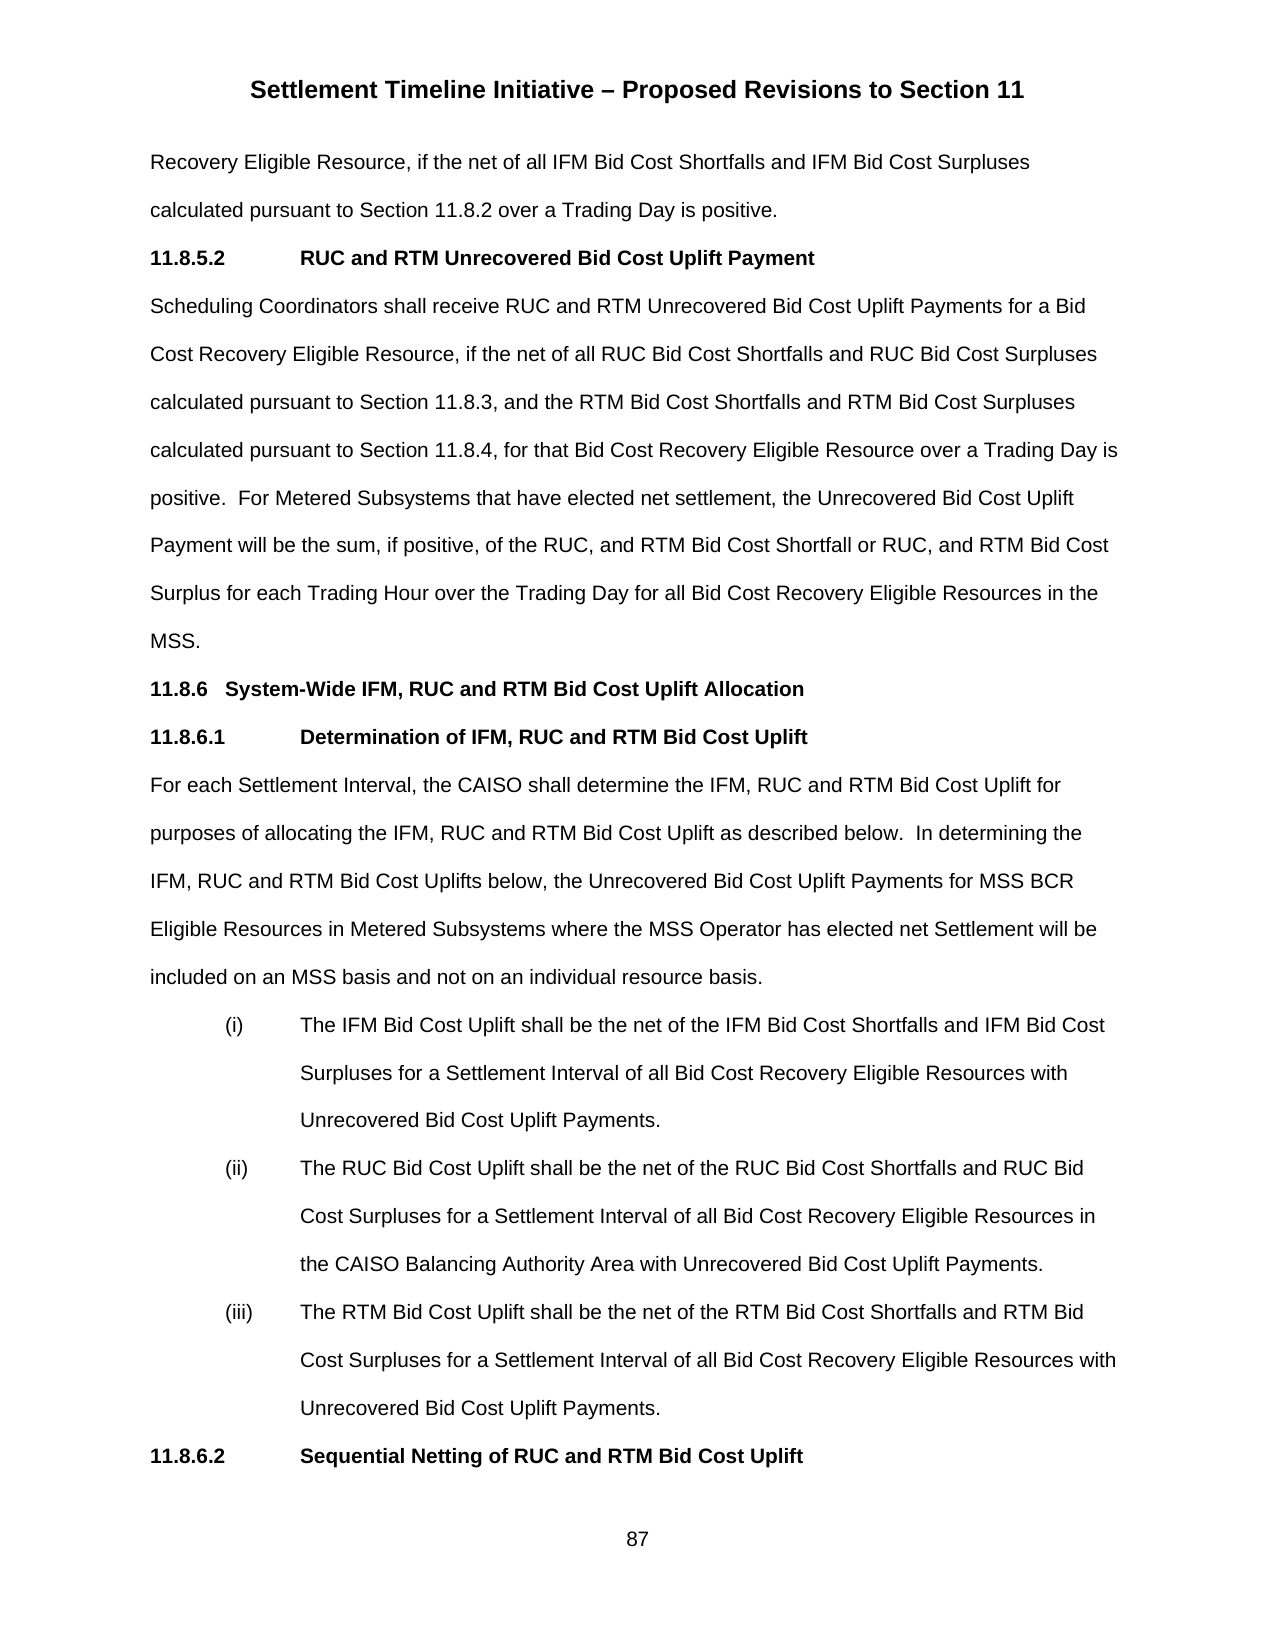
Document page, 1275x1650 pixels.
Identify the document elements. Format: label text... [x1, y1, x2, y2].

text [150, 150, 1125, 222]
text Scheduling Coordinators shall receive RUC and RTM Unrecovered Bid Cost Uplift Payments for a Bid Cost Recovery Eligible Resource, if the net of all RUC Bid Cost Shortfalls and RUC Bid Cost Surpluses calculated pursuant to Section 11.8.3, and the RTM Bid Cost Shortfalls and RTM Bid Cost Surpluses calculated pursuant to Section 11.8.4, for that Bid Cost Recovery Eligible Resource over a Trading Day is positive. For Metered Subsystems that have elected net settlement, the Unrecovered Bid Cost Uplift Payment will be the sum, if positive, of the RUC, and RTM Bid Cost Shortfall or RUC, and RTM Bid Cost Surplus for each Trading Hour over the Trading Day for all Bid Cost Recovery Eligible Resources in the MSS. [150, 294, 1125, 653]
text (iii) The RTM Bid Cost Uplift shall be the net of the RTM Bid Cost Shortfalls and RTM Bid Cost Surpluses for a Settlement Interval of all Bid Cost Recovery Eligible Resources with Unrecovered Bid Cost Uplift Payments. [225, 1300, 1125, 1420]
text 11.8.6.1 Determination of IFM, RUC and RTM Bid Cost Uplift [150, 725, 1125, 749]
text 11.8.5.2 RUC and RTM Unrecovered Bid Cost Uplift Payment [150, 246, 1125, 270]
text For each Settlement Interval, the CAISO shall determine the IFM, RUC and RTM Bid Cost Uplift for purposes of allocating the IFM, RUC and RTM Bid Cost Uplift as described below. In determining the IFM, RUC and RTM Bid Cost Uplifts below, the Unrecovered Bid Cost Uplift Payments for MSS BCR Eligible Resources in Metered Subsystems where the MSS Operator has elected net Settlement will be included on an MSS basis and not on an individual resource basis. [150, 773, 1125, 988]
subtitle 11.8.6 System-Wide IFM, RUC and RTM Bid Cost Uplift Allocation [150, 677, 1125, 701]
text (ii) The RUC Bid Cost Uplift shall be the net of the RUC Bid Cost Shortfalls and RUC Bid Cost Surpluses for a Settlement Interval of all Bid Cost Recovery Eligible Resources in the CAISO Balancing Authority Area with Unrecovered Bid Cost Uplift Payments. [225, 1156, 1125, 1276]
text 11.8.6.2 Sequential Netting of RUC and RTM Bid Cost Uplift [150, 1444, 1125, 1468]
text (i) The IFM Bid Cost Uplift shall be the net of the IFM Bid Cost Shortfalls and IFM Bid Cost Surpluses for a Settlement Interval of all Bid Cost Recovery Eligible Resources with Unrecovered Bid Cost Uplift Payments. [225, 1012, 1125, 1132]
